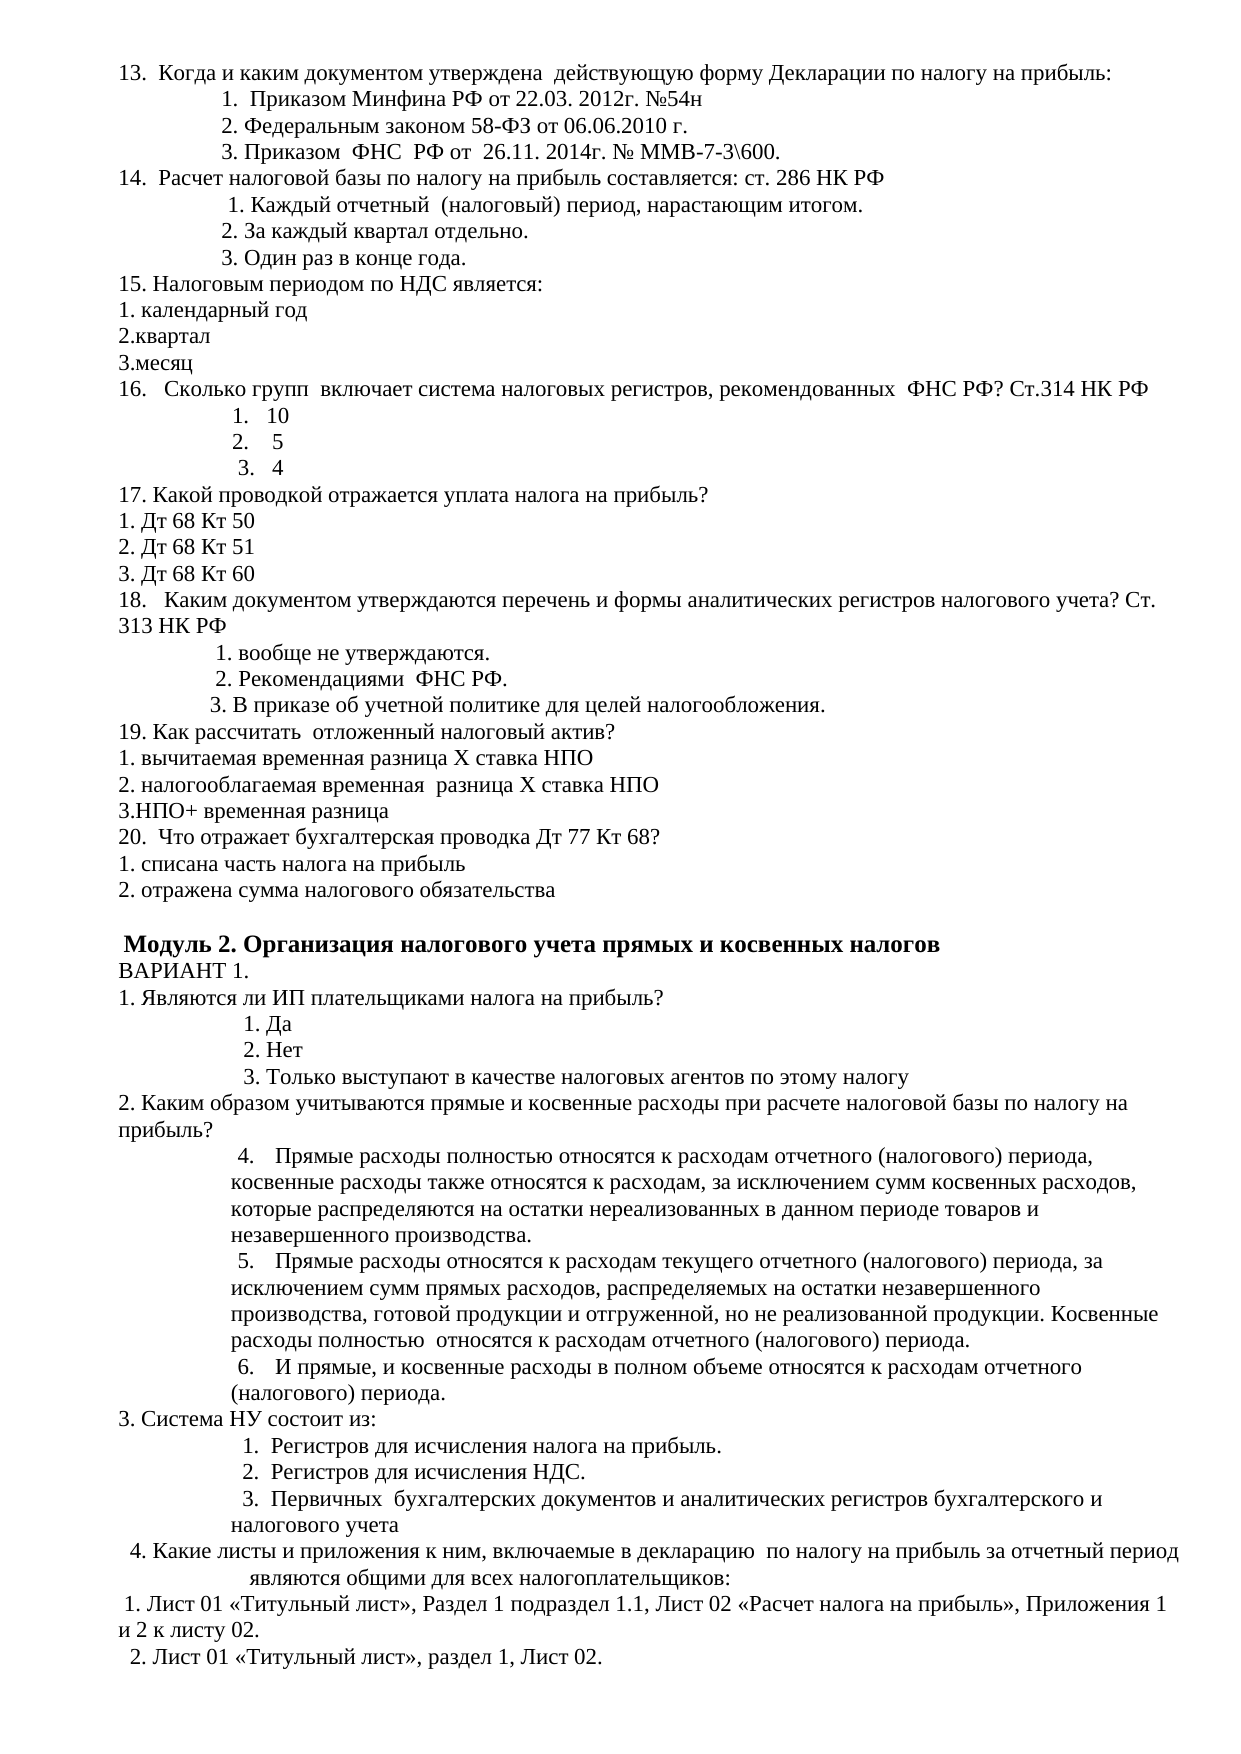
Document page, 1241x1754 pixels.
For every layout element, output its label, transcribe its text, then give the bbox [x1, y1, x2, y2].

list Прямые расходы полностью относятся к расходам отчетного (налогового) периода, косвенные расходы также относятся к расходам, за исключением сумм косвенных расходов, которые распределяются на остатки нереализованных в данном периоде товаров и незавершенного производства. [231, 1142, 1181, 1247]
text 2. Федеральным законом 58-ФЗ от 06.06.2010 г. [118, 112, 1181, 138]
list И прямые, и косвенные расходы в полном объеме относятся к расходам отчетного (налогового) периода. [231, 1353, 1181, 1406]
text 3. В приказе об учетной политике для целей налогообложения. [118, 692, 1181, 718]
list Прямые расходы относятся к расходам текущего отчетного (налогового) периода, за исключением сумм прямых расходов, распределяемых на остатки незавершенного производства, готовой продукции и отгруженной, но не реализованной продукции. Косвенные расходы полностью относятся к расходам отчетного (налогового) периода. [231, 1247, 1181, 1353]
text 19. Как рассчитать отложенный налоговый актив? [118, 718, 1181, 744]
text 20. Что отражает бухгалтерская проводка Дт 77 Кт 68? [118, 823, 1181, 850]
text 16. Сколько групп включает система налоговых регистров, рекомендованных ФНС РФ? Ст.314 НК РФ [118, 375, 1181, 402]
text 2. Нет [243, 1037, 1181, 1063]
text 2. Дт 68 Кт 51 [118, 533, 1181, 560]
text 3.НПО+ временная разница [118, 797, 1181, 823]
text 13. Когда и каким документом утверждена действующую форму Декларации по налогу на прибыль: [118, 59, 1181, 85]
text 3.месяц [118, 349, 1181, 375]
text 2. отражена сумма налогового обязательства [118, 876, 1181, 902]
text 2. 5 [192, 428, 1181, 454]
text 1. Да [243, 1010, 1181, 1037]
text 3. Первичных бухгалтерских документов и аналитических регистров бухгалтерского и налогового учета [231, 1484, 1181, 1537]
text 1. календарный год [118, 296, 1181, 323]
text 14. Расчет налоговой базы по налогу на прибыль составляется: ст. 286 НК РФ [118, 164, 1181, 191]
text Модуль 2. Организация налогового учета прямых и косвенных налогов [118, 929, 1181, 957]
text 2. налогооблагаемая временная разница Х ставка НПО [118, 771, 1181, 797]
text 1. списана часть налога на прибыль [118, 850, 1181, 876]
text 4. Какие листы и приложения к ним, включаемые в декларацию по налогу на прибыль за отчетный период являются общими для всех налогоплательщиков: [118, 1537, 1181, 1590]
text 1. Лист 01 «Титульный лист», Раздел 1 подраздел 1.1, Лист 02 «Расчет налога на прибыль», Приложения 1 и 2 к листу 02. [118, 1590, 1181, 1643]
text 1. Приказом Минфина РФ от 22.03. 2012г. №54н [118, 85, 1181, 112]
text ВАРИАНТ 1. [118, 957, 1181, 984]
text 3. Система НУ состоит из: [118, 1406, 1181, 1432]
text 2. Лист 01 «Титульный лист», раздел 1, Лист 02. [118, 1643, 1181, 1669]
text 3. Приказом ФНС РФ от 26.11. 2014г. № ММВ-7-3\600. [118, 138, 1181, 164]
text 3. Только выступают в качестве налоговых агентов по этому налогу [243, 1063, 1181, 1089]
text 3. Один раз в конце года. [118, 243, 1181, 270]
text 15. Налоговым периодом по НДС является: [118, 270, 1181, 296]
text 2. Рекомендациями ФНС РФ. [118, 665, 1181, 692]
text 1. Дт 68 Кт 50 [118, 507, 1181, 533]
text 2. За каждый квартал отдельно. [118, 217, 1181, 243]
text 1. Регистров для исчисления налога на прибыль. [231, 1432, 1181, 1458]
text 3. Дт 68 Кт 60 [118, 560, 1181, 586]
text 2.квартал [118, 323, 1181, 349]
text 1. Являются ли ИП плательщиками налога на прибыль? [118, 984, 1181, 1010]
text 17. Какой проводкой отражается уплата налога на прибыль? [118, 481, 1181, 507]
text 1. вычитаемая временная разница Х ставка НПО [118, 744, 1181, 771]
text 2. Каким образом учитываются прямые и косвенные расходы при расчете налоговой базы по налогу на прибыль? [118, 1089, 1181, 1142]
text 3. 4 [192, 454, 1181, 481]
text 1. вообще не утверждаются. [118, 639, 1181, 665]
text 18. Каким документом утверждаются перечень и формы аналитических регистров налогового учета? Ст. 313 НК РФ [118, 586, 1181, 639]
text 1. 10 [192, 402, 1181, 428]
text 1. Каждый отчетный (налоговый) период, нарастающим итогом. [118, 191, 1181, 217]
text 2. Регистров для исчисления НДС. [231, 1458, 1181, 1484]
